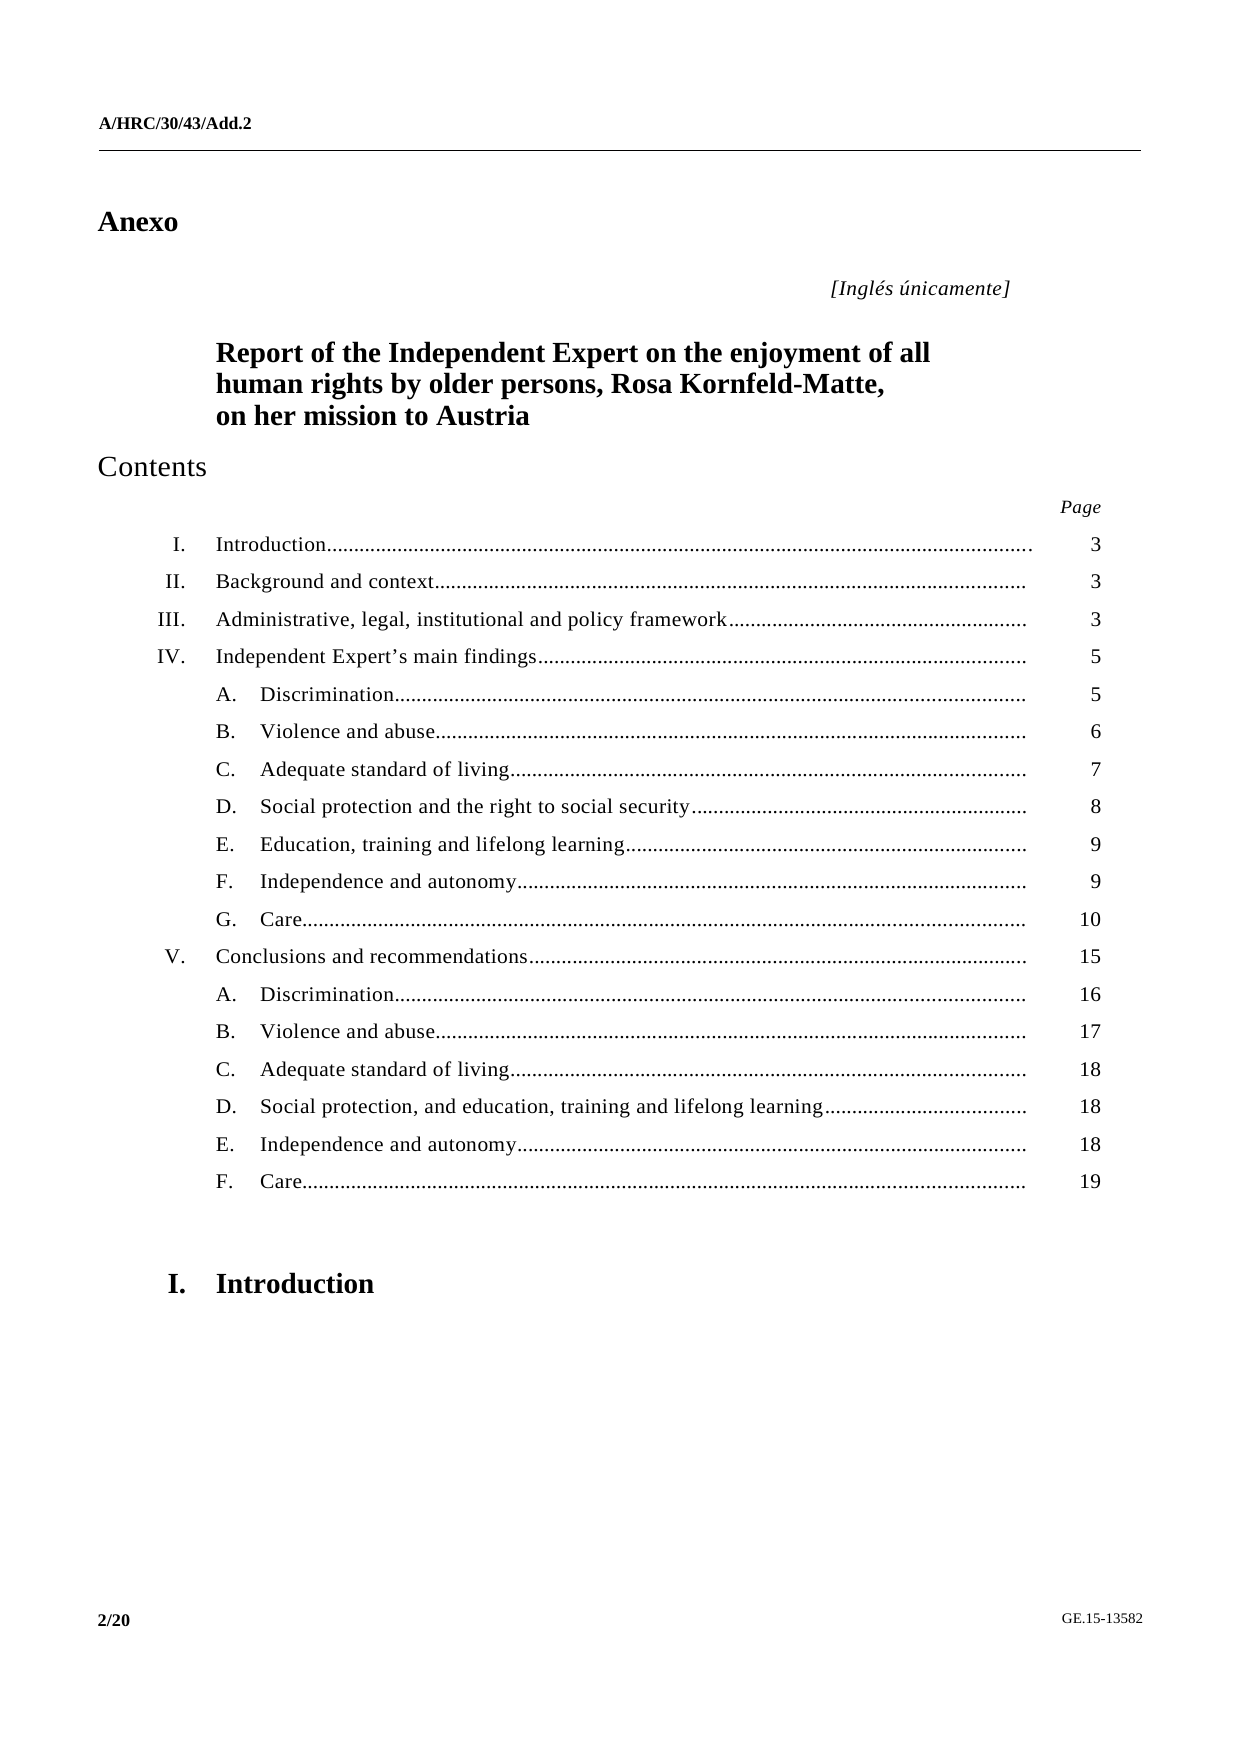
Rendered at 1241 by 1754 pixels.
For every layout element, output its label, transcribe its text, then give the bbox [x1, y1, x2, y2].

text Page [127, 494, 1143, 519]
text G. Care 10 [97, 906, 1143, 931]
text III. Administrative, legal, institutional and policy framework 3 [97, 606, 1143, 631]
text D. Social protection, and education, training and lifelong learning 18 [97, 1094, 1143, 1119]
text E. Education, training and lifelong learning 9 [97, 831, 1143, 856]
text A. Discrimination 5 [97, 681, 1143, 706]
text Contents [97, 456, 1143, 481]
text Report of the Independent Expert on the enjoyment of all human rights by older persons, Rosa Kornfeld-Matte, on her mission to Austria [97, 338, 1024, 431]
text I. Introduction . 3 [97, 531, 1143, 556]
text IV. Independent Expert’s main findings 5 [97, 644, 1143, 669]
text C. Adequate standard of living 18 [97, 1056, 1143, 1081]
text Anexo [97, 206, 1143, 238]
text I. Introduction [97, 1269, 1024, 1300]
text A. Discrimination 16 [97, 981, 1143, 1006]
text II. Background and context 3 [97, 569, 1143, 594]
text E. Independence and autonomy 18 [97, 1131, 1143, 1156]
text B. Violence and abuse 17 [97, 1019, 1143, 1044]
text [Inglés únicamente] [229, 275, 1011, 300]
text F. Care 19 [97, 1169, 1143, 1194]
text C. Adequate standard of living 7 [97, 756, 1143, 781]
text B. Violence and abuse 6 [97, 719, 1143, 744]
text D. Social protection and the right to social security 8 [97, 794, 1143, 819]
text V. Conclusions and recommendations 15 [97, 944, 1143, 969]
text F. Independence and autonomy 9 [97, 869, 1143, 894]
